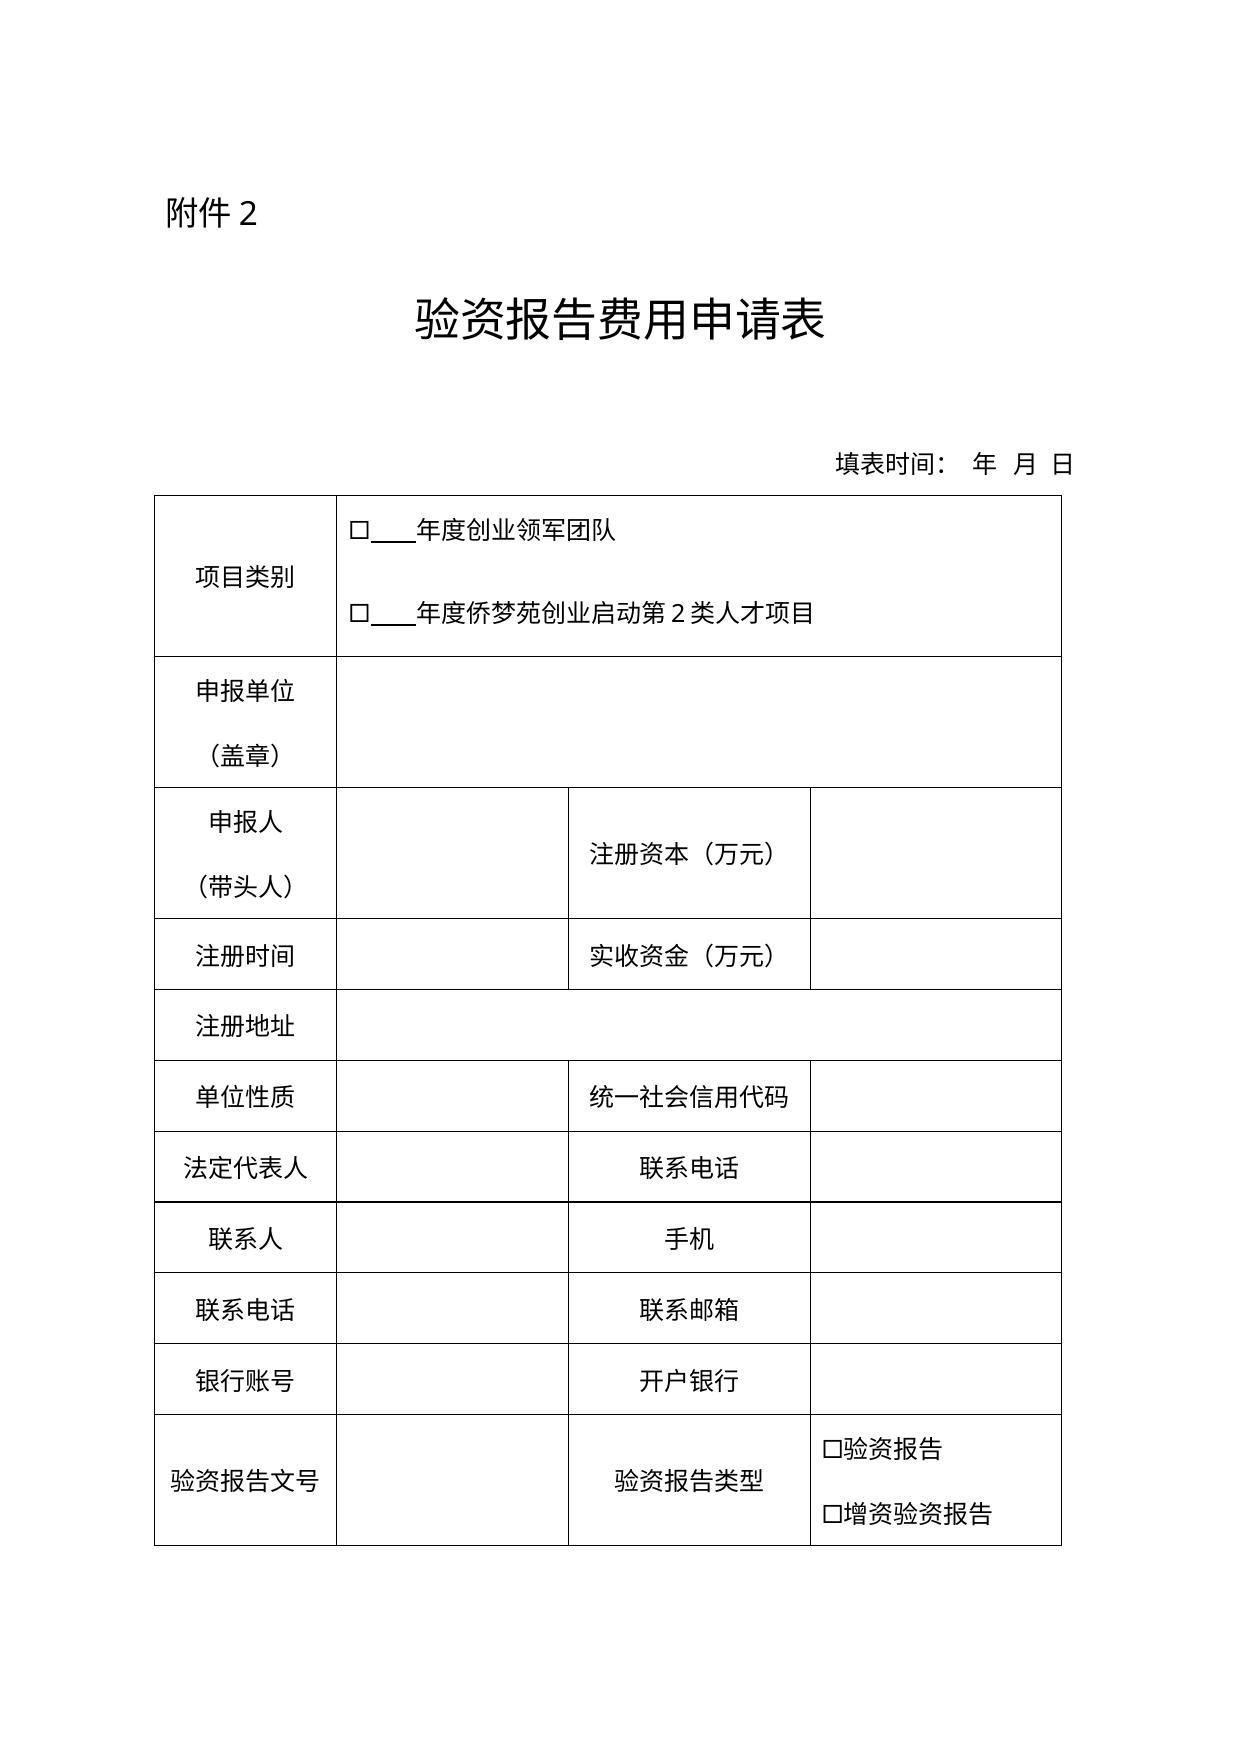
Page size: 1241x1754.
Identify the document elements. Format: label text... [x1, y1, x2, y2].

table_cell 联系人 [155, 1203, 336, 1272]
table_cell 验资报告类型 [569, 1415, 810, 1545]
table_cell 实收资金（万元） [569, 919, 810, 989]
table_cell 联系电话 [155, 1273, 336, 1343]
table_cell [337, 990, 1061, 1060]
table_cell [337, 1203, 568, 1272]
table_cell 注册资本（万元） [569, 788, 810, 918]
table_cell 注册时间 [155, 919, 336, 989]
table_cell [337, 1132, 568, 1201]
table_cell 申报单位 （盖章） [155, 657, 336, 787]
text 填表时间： 年 月 日 [165, 430, 1075, 495]
table_cell [811, 1132, 1061, 1201]
table_cell [811, 1273, 1061, 1343]
table_cell 联系邮箱 [569, 1273, 810, 1343]
table_cell 注册地址 [155, 990, 336, 1060]
table_cell 法定代表人 [155, 1132, 336, 1201]
table_cell [811, 1061, 1061, 1131]
table_cell 申报人 （带头人） [155, 788, 336, 918]
table_cell [337, 1415, 568, 1545]
table_header 年度创业领军团队 年度侨梦苑创业启动第2类人才项目 [337, 496, 1061, 656]
table_cell [811, 919, 1061, 989]
table_header 项目类别 [155, 496, 336, 656]
table_cell [337, 788, 568, 918]
table_cell 开户银行 [569, 1344, 810, 1414]
text 验资报告费用申请表 [165, 267, 1075, 365]
table_cell 单位性质 [155, 1061, 336, 1131]
table_cell [337, 1344, 568, 1414]
table_cell [811, 1344, 1061, 1414]
table_cell 银行账号 [155, 1344, 336, 1414]
table_cell 验资报告 增资验资报告 [811, 1415, 1061, 1545]
text 附件2 [165, 178, 1016, 243]
table_cell [337, 919, 568, 989]
table_cell 统一社会信用代码 [569, 1061, 810, 1131]
table_cell 验资报告文号 [155, 1415, 336, 1545]
table_cell 手机 [569, 1203, 810, 1272]
table_cell 联系电话 [569, 1132, 810, 1201]
table_cell [811, 1203, 1061, 1272]
table_cell [337, 1273, 568, 1343]
table_cell [811, 788, 1061, 918]
table_cell [337, 1061, 568, 1131]
table_cell [337, 657, 1061, 787]
